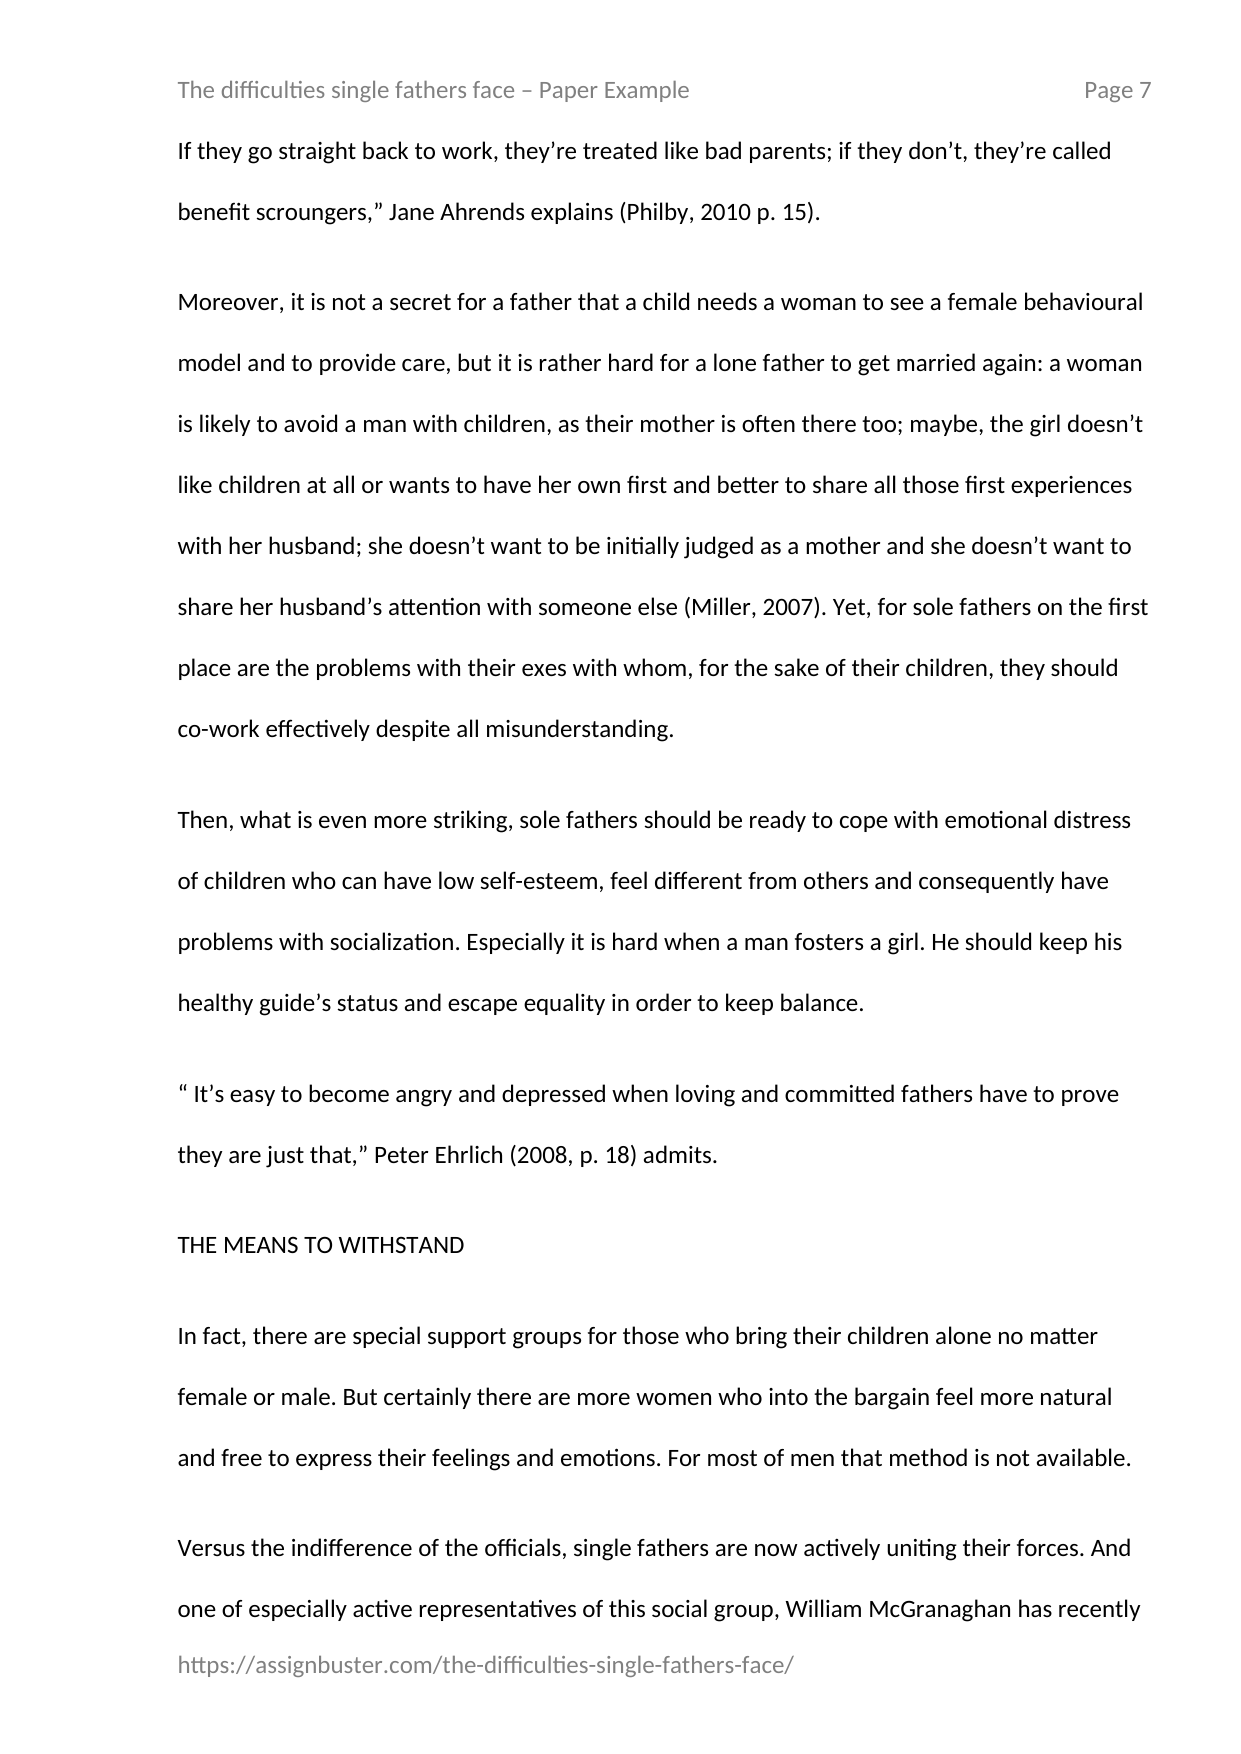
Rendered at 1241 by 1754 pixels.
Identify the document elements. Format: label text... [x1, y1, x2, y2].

text “ It’s easy to become angry and depressed when loving and committed fathers have to prove they are just that,” Peter Ehrlich (2008, p. 18) admits. [177, 1078, 1152, 1169]
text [177, 1532, 1152, 1624]
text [177, 135, 1152, 226]
text Then, what is even more striking, sole fathers should be ready to cope with emotional distress of children who can have low self-esteem, feel different from others and consequently have problems with socialization. Especially it is hard when a man fosters a girl. He should keep his healthy guide’s status and escape equality in order to keep balance. [177, 804, 1152, 1018]
text Moreover, it is not a secret for a father that a child needs a woman to see a female behavioural model and to provide care, but it is rather hard for a lone father to get married again: a woman is likely to avoid a man with children, as their mother is often there too; maybe, the girl doesn’t like children at all or wants to have her own first and better to share all those first experiences with her husband; she doesn’t want to be initially judged as a mother and she doesn’t want to share her husband’s attention with someone else (Miller, 2007). Yet, for sole fathers on the first place are the problems with their exes with whom, for the sake of their children, they should co-work effectively despite all misunderstanding. [177, 286, 1152, 744]
text In fact, there are special support groups for those who bring their children alone no matter female or male. But certainly there are more women who into the bargain feel more natural and free to express their feelings and emotions. For most of men that method is not available. [177, 1320, 1152, 1472]
text THE MEANS TO WITHSTAND [177, 1229, 1152, 1260]
